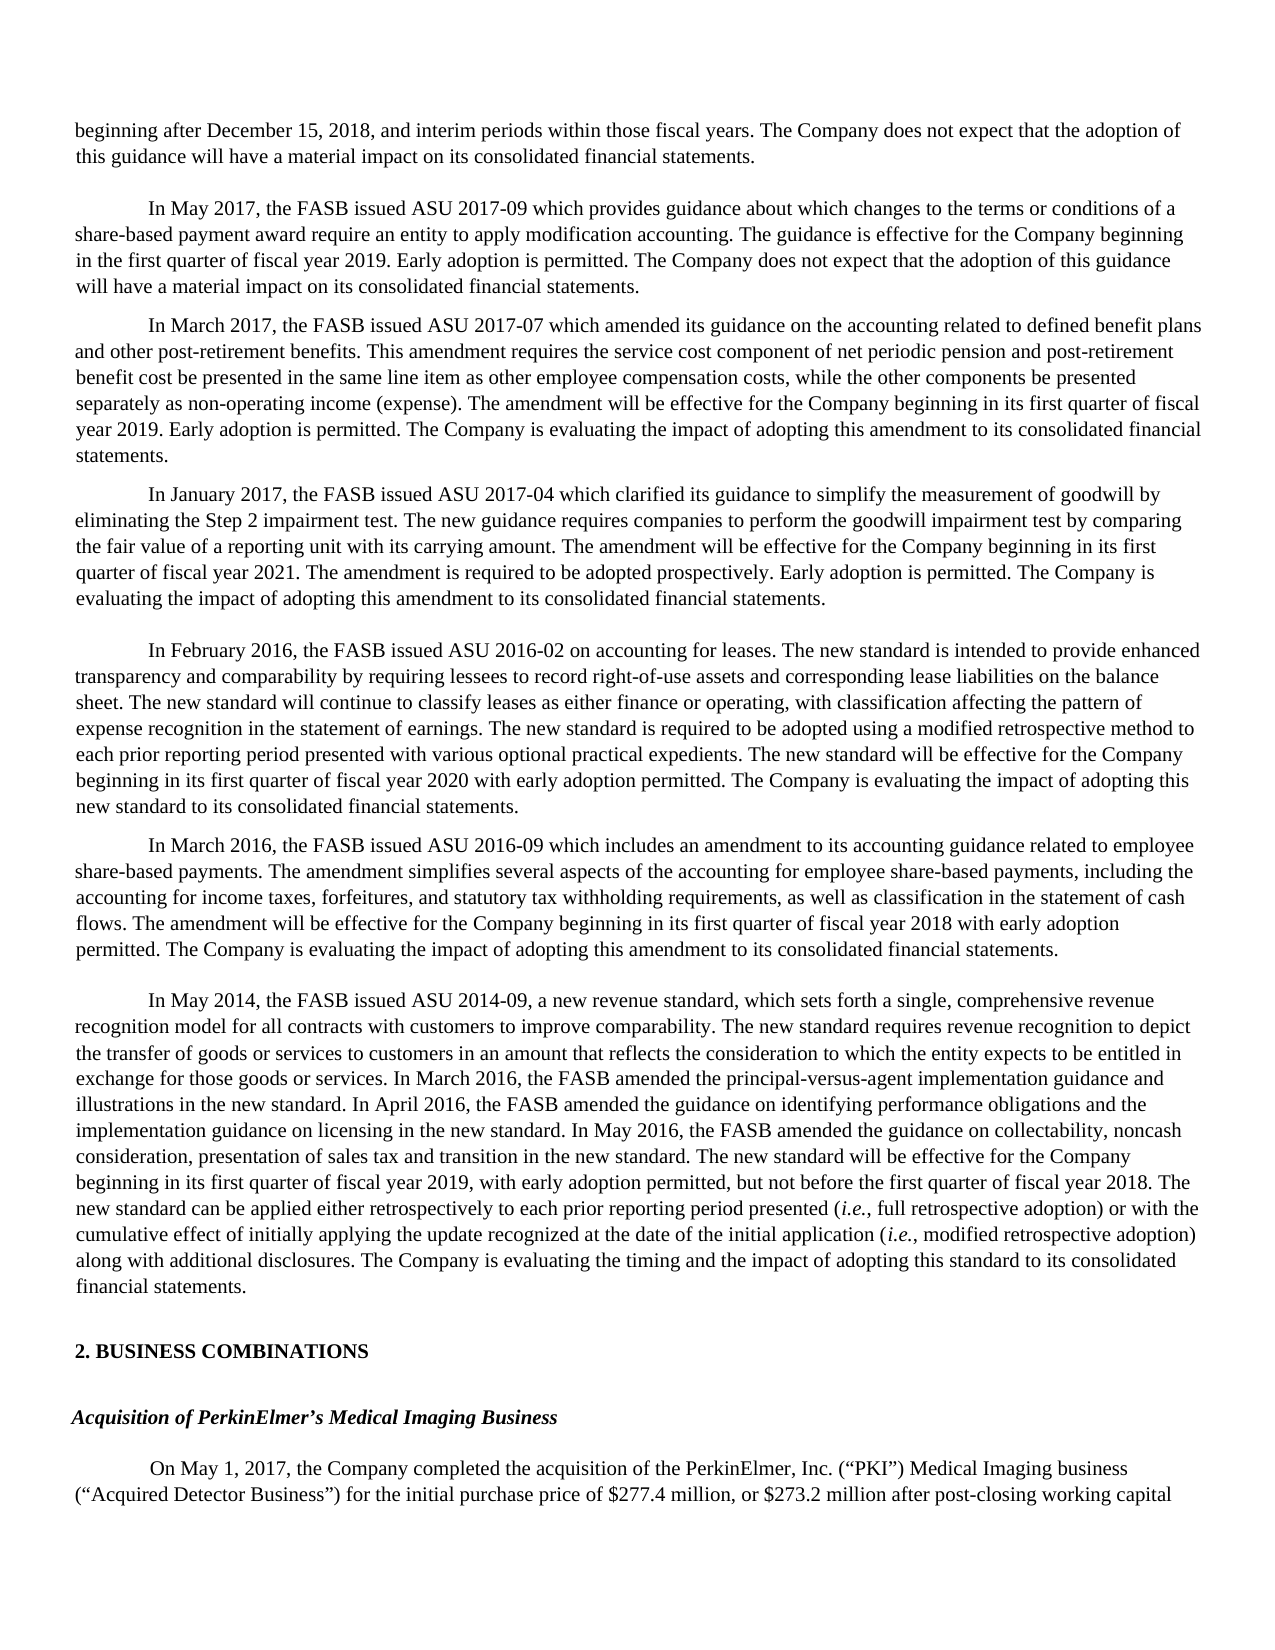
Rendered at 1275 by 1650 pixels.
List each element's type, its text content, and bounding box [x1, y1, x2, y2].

text beginning after December 15, 2018, and interim periods within those fiscal years. The Company does not expect that the adoption of this guidance will have a material impact on its consolidated financial statements. [74, 118, 1203, 168]
text In March 2016, the FASB issued ASU 2016-09 which includes an amendment to its accounting guidance related to employee [148, 833, 1203, 857]
text share-based payment award require an entity to apply modification accounting. The guidance is effective for the Company beginning in the first quarter of fiscal year 2019. Early adoption is permitted. The Company does not expect that the adoption of this guidance will have a material impact on its consolidated financial statements. [74, 222, 1203, 298]
text In March 2017, the FASB issued ASU 2017-07 which amended its guidance on the accounting related to defined benefit plans [148, 313, 1203, 337]
text In May 2017, the FASB issued ASU 2017-09 which provides guidance about which changes to the terms or conditions of a [148, 196, 1203, 220]
text transparency and comparability by requiring lessees to record right-of-use assets and corresponding lease liabilities on the balance sheet. The new standard will continue to classify leases as either finance or operating, with classification affecting the pattern of expense recognition in the statement of earnings. The new standard is required to be adopted using a modified retrospective method to each prior reporting period presented with various optional practical expedients. The new standard will be effective for the Company beginning in its first quarter of fiscal year 2020 with early adoption permitted. The Company is evaluating the impact of adopting this new standard to its consolidated financial statements. [74, 664, 1203, 818]
text In January 2017, the FASB issued ASU 2017-04 which clarified its guidance to simplify the measurement of goodwill by [148, 482, 1203, 506]
text recognition model for all contracts with customers to improve comparability. The new standard requires revenue recognition to depict the transfer of goods or services to customers in an amount that reflects the consideration to which the entity expects to be entitled in exchange for those goods or services. In March 2016, the FASB amended the principal-versus-agent implementation guidance and illustrations in the new standard. In April 2016, the FASB amended the guidance on identifying performance obligations and the implementation guidance on licensing in the new standard. In May 2016, the FASB amended the guidance on collectability, noncash consideration, presentation of sales tax and transition in the new standard. The new standard will be effective for the Company beginning in its first quarter of fiscal year 2019, with early adoption permitted, but not before the first quarter of fiscal year 2018. The new standard can be applied either retrospectively to each prior reporting period presented (i.e., full retrospective adoption) or with the cumulative effect of initially applying the update recognized at the date of the initial application (i.e., modified retrospective adoption) along with additional disclosures. The Company is evaluating the timing and the impact of adopting this standard to its consolidated financial statements. [74, 1014, 1203, 1298]
text In May 2014, the FASB issued ASU 2014-09, a new revenue standard, which sets forth a single, comprehensive revenue [148, 988, 1203, 1012]
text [74, 1456, 1203, 1506]
text Acquisition of PerkinElmer’s Medical Imaging Business [71, 1405, 1201, 1429]
text 2. BUSINESS COMBINATIONS [74, 1339, 1204, 1363]
text In February 2016, the FASB issued ASU 2016-02 on accounting for leases. The new standard is intended to provide enhanced [148, 638, 1203, 662]
text eliminating the Step 2 impairment test. The new guidance requires companies to perform the goodwill impairment test by comparing the fair value of a reporting unit with its carrying amount. The amendment will be effective for the Company beginning in its first quarter of fiscal year 2021. The amendment is required to be adopted prospectively. Early adoption is permitted. The Company is evaluating the impact of adopting this amendment to its consolidated financial statements. [74, 508, 1203, 610]
text and other post-retirement benefits. This amendment requires the service cost component of net periodic pension and post-retirement benefit cost be presented in the same line item as other employee compensation costs, while the other components be presented separately as non-operating income (expense). The amendment will be effective for the Company beginning in its first quarter of fiscal year 2019. Early adoption is permitted. The Company is evaluating the impact of adopting this amendment to its consolidated financial statements. [74, 339, 1203, 467]
text share-based payments. The amendment simplifies several aspects of the accounting for employee share-based payments, including the accounting for income taxes, forfeitures, and statutory tax withholding requirements, as well as classification in the statement of cash flows. The amendment will be effective for the Company beginning in its first quarter of fiscal year 2018 with early adoption permitted. The Company is evaluating the impact of adopting this amendment to its consolidated financial statements. [74, 859, 1203, 961]
